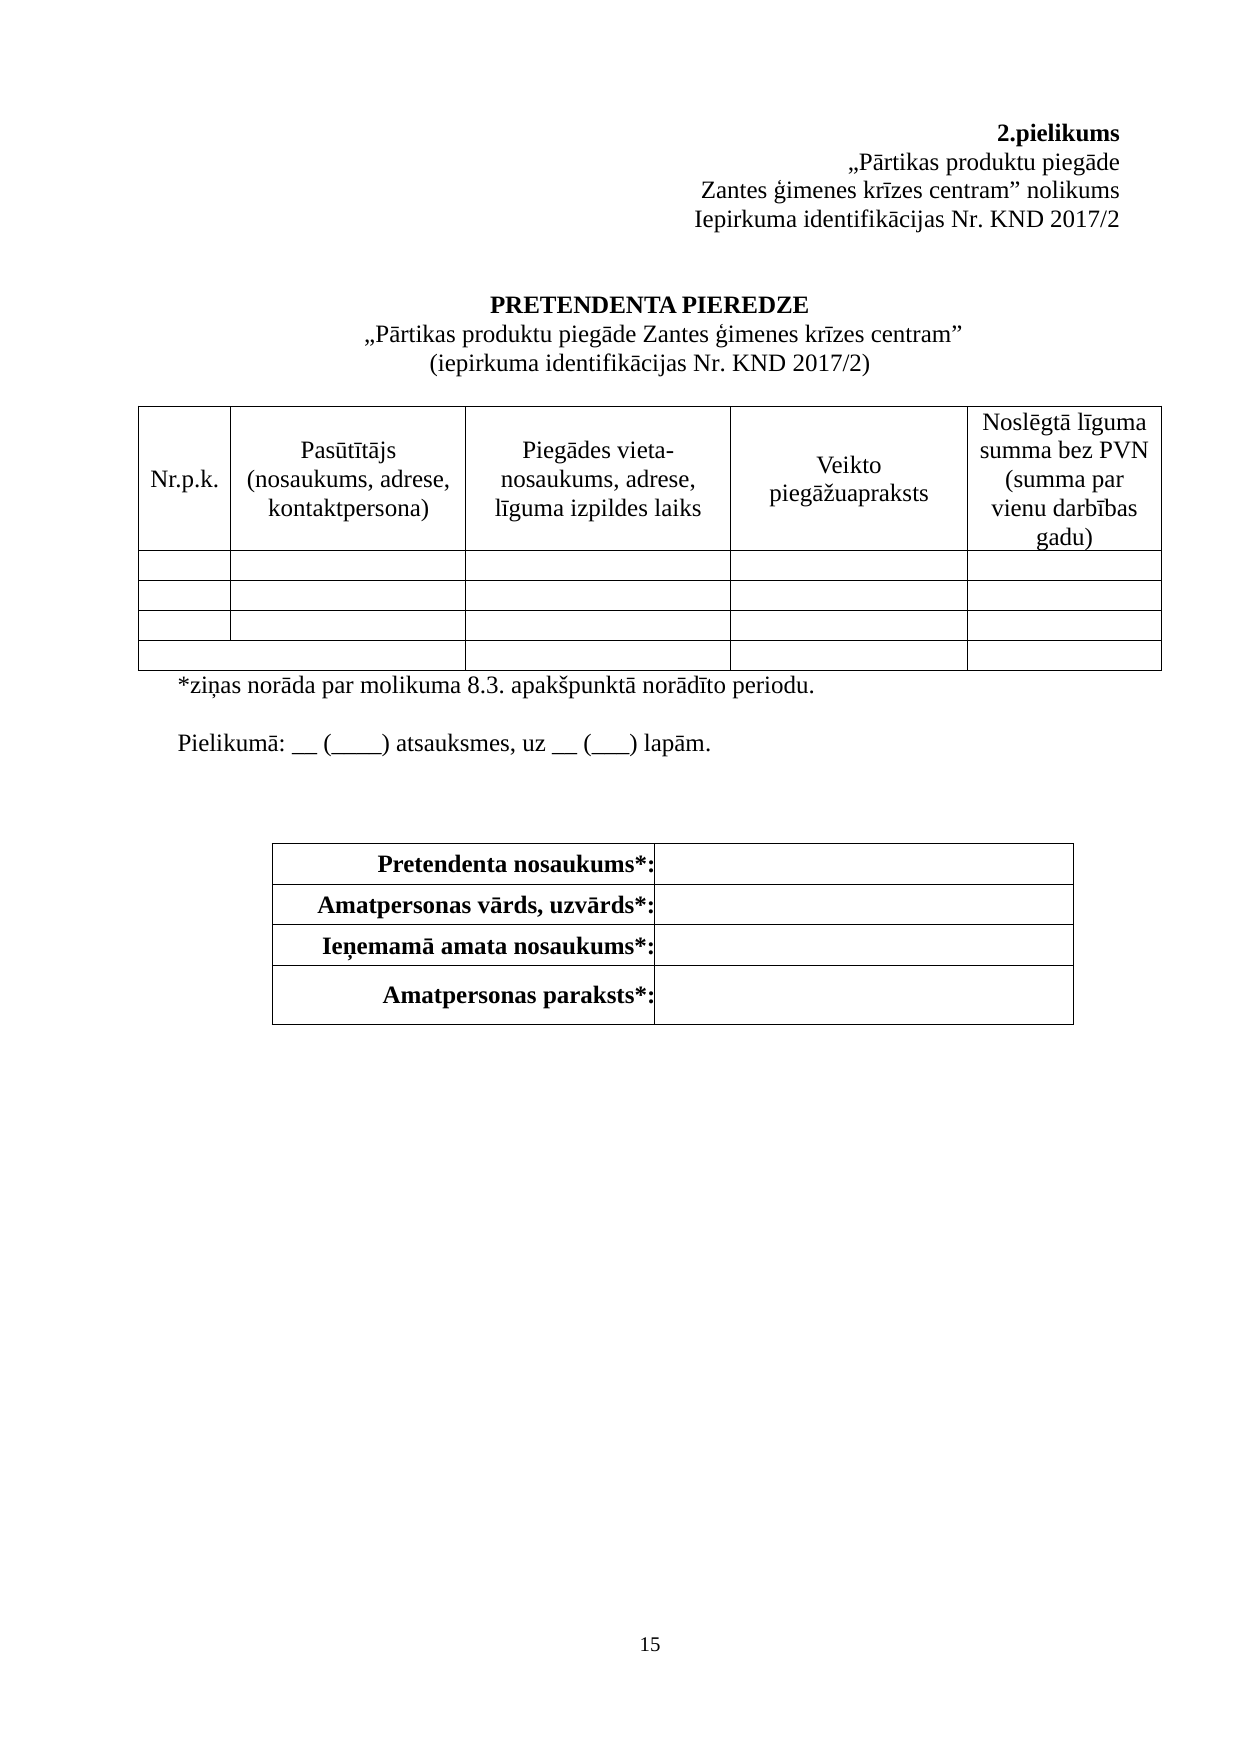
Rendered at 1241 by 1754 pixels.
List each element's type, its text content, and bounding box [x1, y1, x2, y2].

table_cell [731, 581, 967, 610]
text Iepirkuma identifikācijas Nr. KND 2017/2 [177, 204, 1120, 233]
table_cell [231, 551, 465, 580]
table_cell [968, 551, 1161, 580]
table_cell [139, 611, 230, 640]
table_cell [231, 581, 465, 610]
table_cell [139, 641, 465, 669]
table_cell Amatpersonas vārds, uzvārds*: [273, 885, 654, 924]
text *ziņas norāda par molikuma 8.3. apakšpunktā norādīto periodu. [177, 671, 1122, 699]
text (iepirkuma identifikācijas Nr. KND 2017/2) [177, 348, 1122, 377]
table_cell [655, 885, 1073, 924]
table_cell [731, 611, 967, 640]
table_header Piegādes vieta- nosaukums, adrese, līguma izpildes laiks [466, 407, 730, 550]
table_cell [231, 611, 465, 640]
text Zantes ģimenes krīzes centram” nolikums [177, 176, 1120, 204]
table_cell [968, 641, 1161, 669]
table_cell Amatpersonas paraksts*: [273, 966, 654, 1024]
text 2.pielikums [177, 118, 1119, 147]
table_cell [139, 581, 230, 610]
table_header Pasūtītājs (nosaukums, adrese, kontaktpersona) [231, 407, 465, 550]
table_header [655, 844, 1073, 884]
table_cell [655, 925, 1073, 965]
table_cell [968, 581, 1161, 610]
table_header Pretendenta nosaukums*: [273, 844, 654, 884]
table_cell [968, 611, 1161, 640]
table_cell [731, 641, 967, 669]
table_header Veikto piegāžuapraksts [731, 407, 967, 550]
table_cell [466, 551, 730, 580]
table_cell [466, 641, 730, 669]
table_header Nr.p.k. [139, 407, 230, 550]
subtitle Pretendenta PIEREDZE [177, 291, 1122, 319]
table_cell [139, 551, 230, 580]
text „Pārtikas produktu piegāde [777, 147, 1120, 176]
text „Pārtikas produktu piegāde Zantes ģimenes krīzes centram” [177, 319, 1119, 348]
table_cell [655, 966, 1073, 1024]
table_cell [466, 611, 730, 640]
table_header Noslēgtā līguma summa bez PVN (summa par vienu darbības gadu) [968, 407, 1161, 550]
table_cell [466, 581, 730, 610]
text Pielikumā: __ (____) atsauksmes, uz __ (___) lapām. [177, 728, 1122, 757]
table_cell Ieņemamā amata nosaukums*: [273, 925, 654, 965]
table_cell [731, 551, 967, 580]
